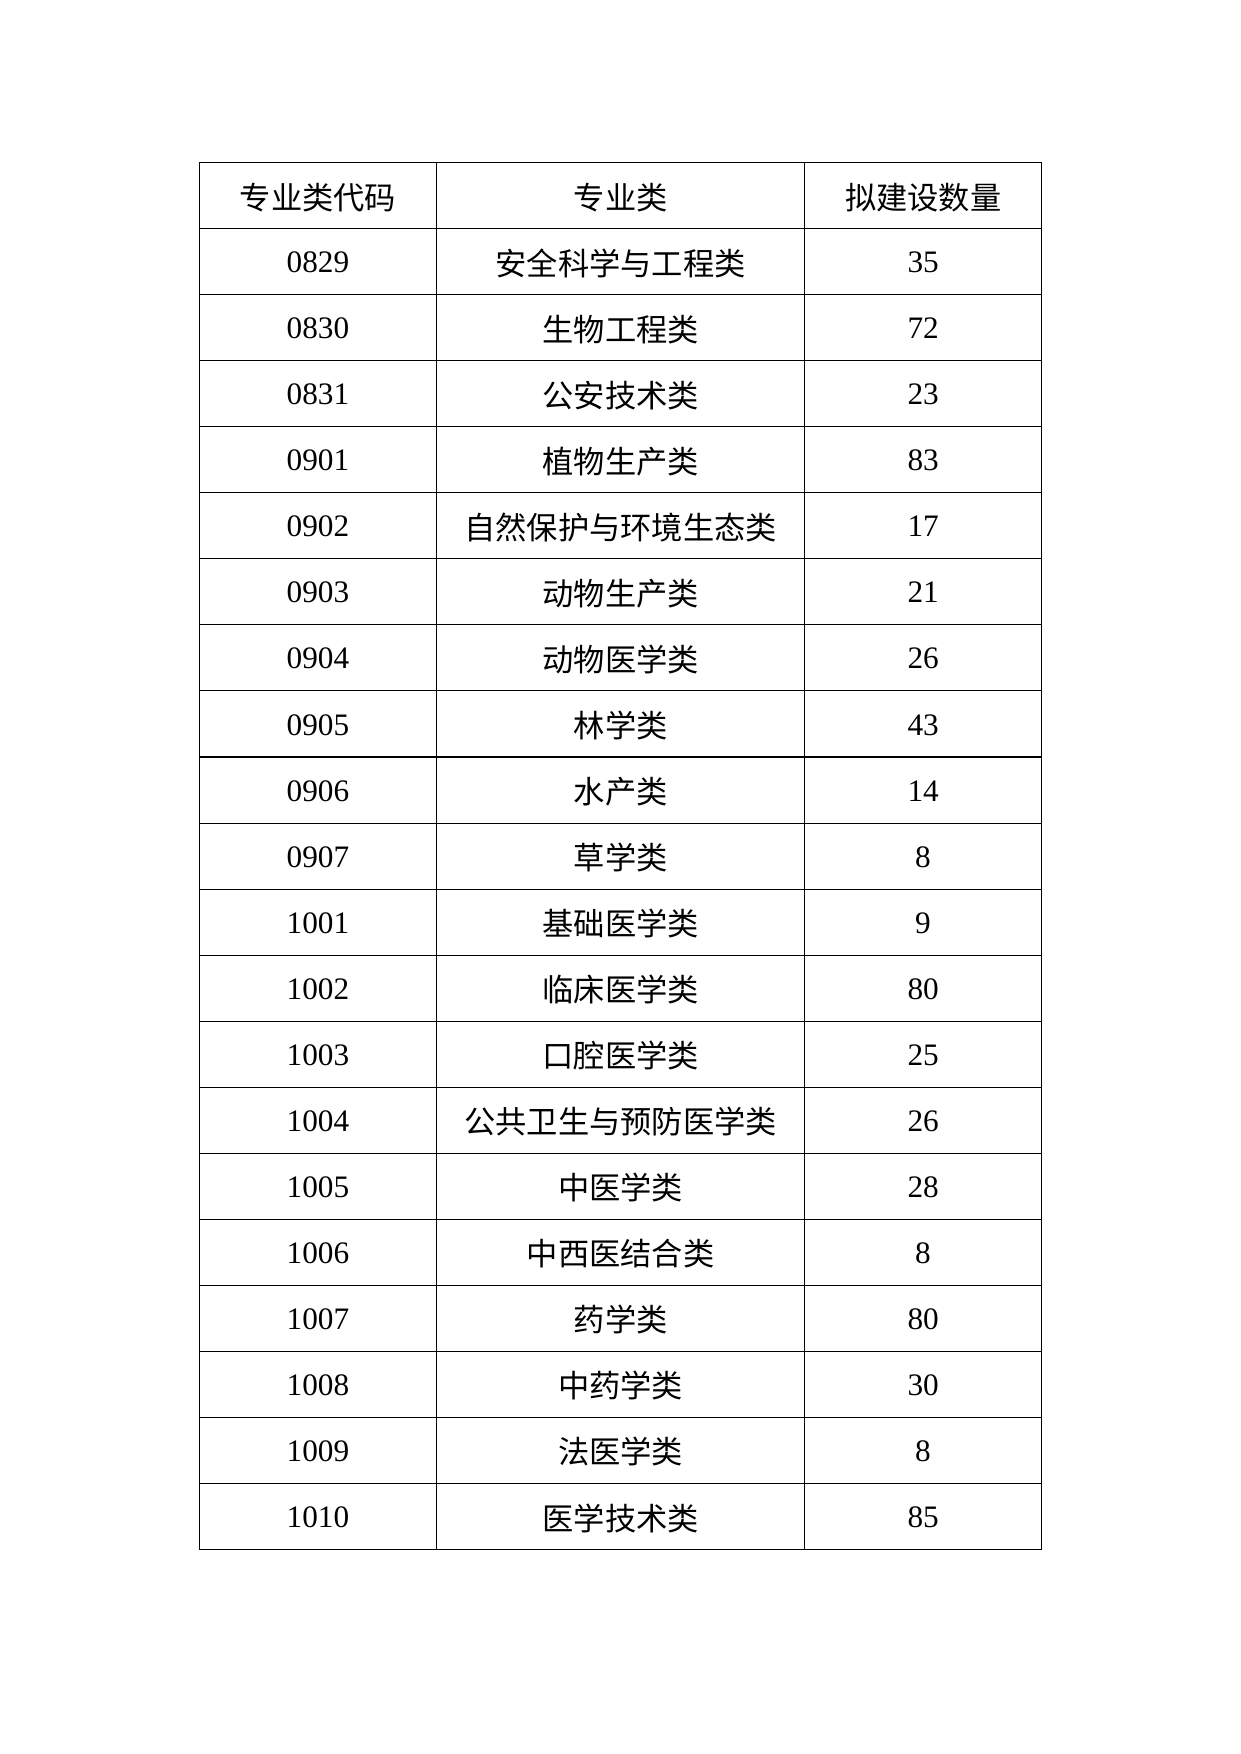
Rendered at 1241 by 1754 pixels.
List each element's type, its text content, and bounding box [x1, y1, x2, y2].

table_cell 林学类 [437, 691, 804, 756]
table_cell 水产类 [437, 758, 804, 822]
table_cell 0829 [200, 229, 436, 294]
table_cell 安全科学与工程类 [437, 229, 804, 294]
table_cell 83 [805, 427, 1041, 492]
table_cell 1002 [200, 956, 436, 1021]
table_cell 43 [805, 691, 1041, 756]
table_cell 口腔医学类 [437, 1022, 804, 1087]
table_cell 35 [805, 229, 1041, 294]
table_cell 临床医学类 [437, 956, 804, 1021]
table_cell 基础医学类 [437, 890, 804, 954]
table_cell 公安技术类 [437, 361, 804, 426]
table_header 拟建设数量 [805, 163, 1041, 228]
table_cell 1006 [200, 1220, 436, 1285]
table_cell 植物生产类 [437, 427, 804, 492]
table_cell 0831 [200, 361, 436, 426]
table_cell 0903 [200, 559, 436, 624]
table_cell 9 [805, 890, 1041, 954]
table_cell 30 [805, 1352, 1041, 1417]
table_cell 8 [805, 1220, 1041, 1285]
table_cell 28 [805, 1154, 1041, 1219]
table_cell 26 [805, 625, 1041, 690]
table_cell 8 [805, 1418, 1041, 1483]
table_cell 草学类 [437, 824, 804, 888]
table_cell 0902 [200, 493, 436, 558]
table_cell 26 [805, 1088, 1041, 1153]
table_cell 0906 [200, 758, 436, 822]
table_cell 自然保护与环境生态类 [437, 493, 804, 558]
table_header 专业类 [437, 163, 804, 228]
table_cell 1005 [200, 1154, 436, 1219]
table_cell 1001 [200, 890, 436, 954]
table_cell 1007 [200, 1286, 436, 1351]
table_cell 医学技术类 [437, 1484, 804, 1549]
table_cell 动物生产类 [437, 559, 804, 624]
table_cell 生物工程类 [437, 295, 804, 360]
table_cell 1009 [200, 1418, 436, 1483]
table_cell 药学类 [437, 1286, 804, 1351]
table_cell 8 [805, 824, 1041, 888]
table_cell 公共卫生与预防医学类 [437, 1088, 804, 1153]
table_cell 72 [805, 295, 1041, 360]
table_cell 1003 [200, 1022, 436, 1087]
table_cell 21 [805, 559, 1041, 624]
table_cell 25 [805, 1022, 1041, 1087]
table_cell 0901 [200, 427, 436, 492]
table_cell 0830 [200, 295, 436, 360]
table_cell 中医学类 [437, 1154, 804, 1219]
table_cell 0907 [200, 824, 436, 888]
table_cell 中西医结合类 [437, 1220, 804, 1285]
table_cell 动物医学类 [437, 625, 804, 690]
table_cell 1008 [200, 1352, 436, 1417]
table_cell 1004 [200, 1088, 436, 1153]
table_cell 17 [805, 493, 1041, 558]
table_cell 0904 [200, 625, 436, 690]
table_cell 1010 [200, 1484, 436, 1549]
table_cell 0905 [200, 691, 436, 756]
table_cell 14 [805, 758, 1041, 822]
table_cell 80 [805, 956, 1041, 1021]
table_header 专业类代码 [200, 163, 436, 228]
table_cell 23 [805, 361, 1041, 426]
table_cell 中药学类 [437, 1352, 804, 1417]
table_cell 80 [805, 1286, 1041, 1351]
table_cell 85 [805, 1484, 1041, 1549]
table_cell 法医学类 [437, 1418, 804, 1483]
